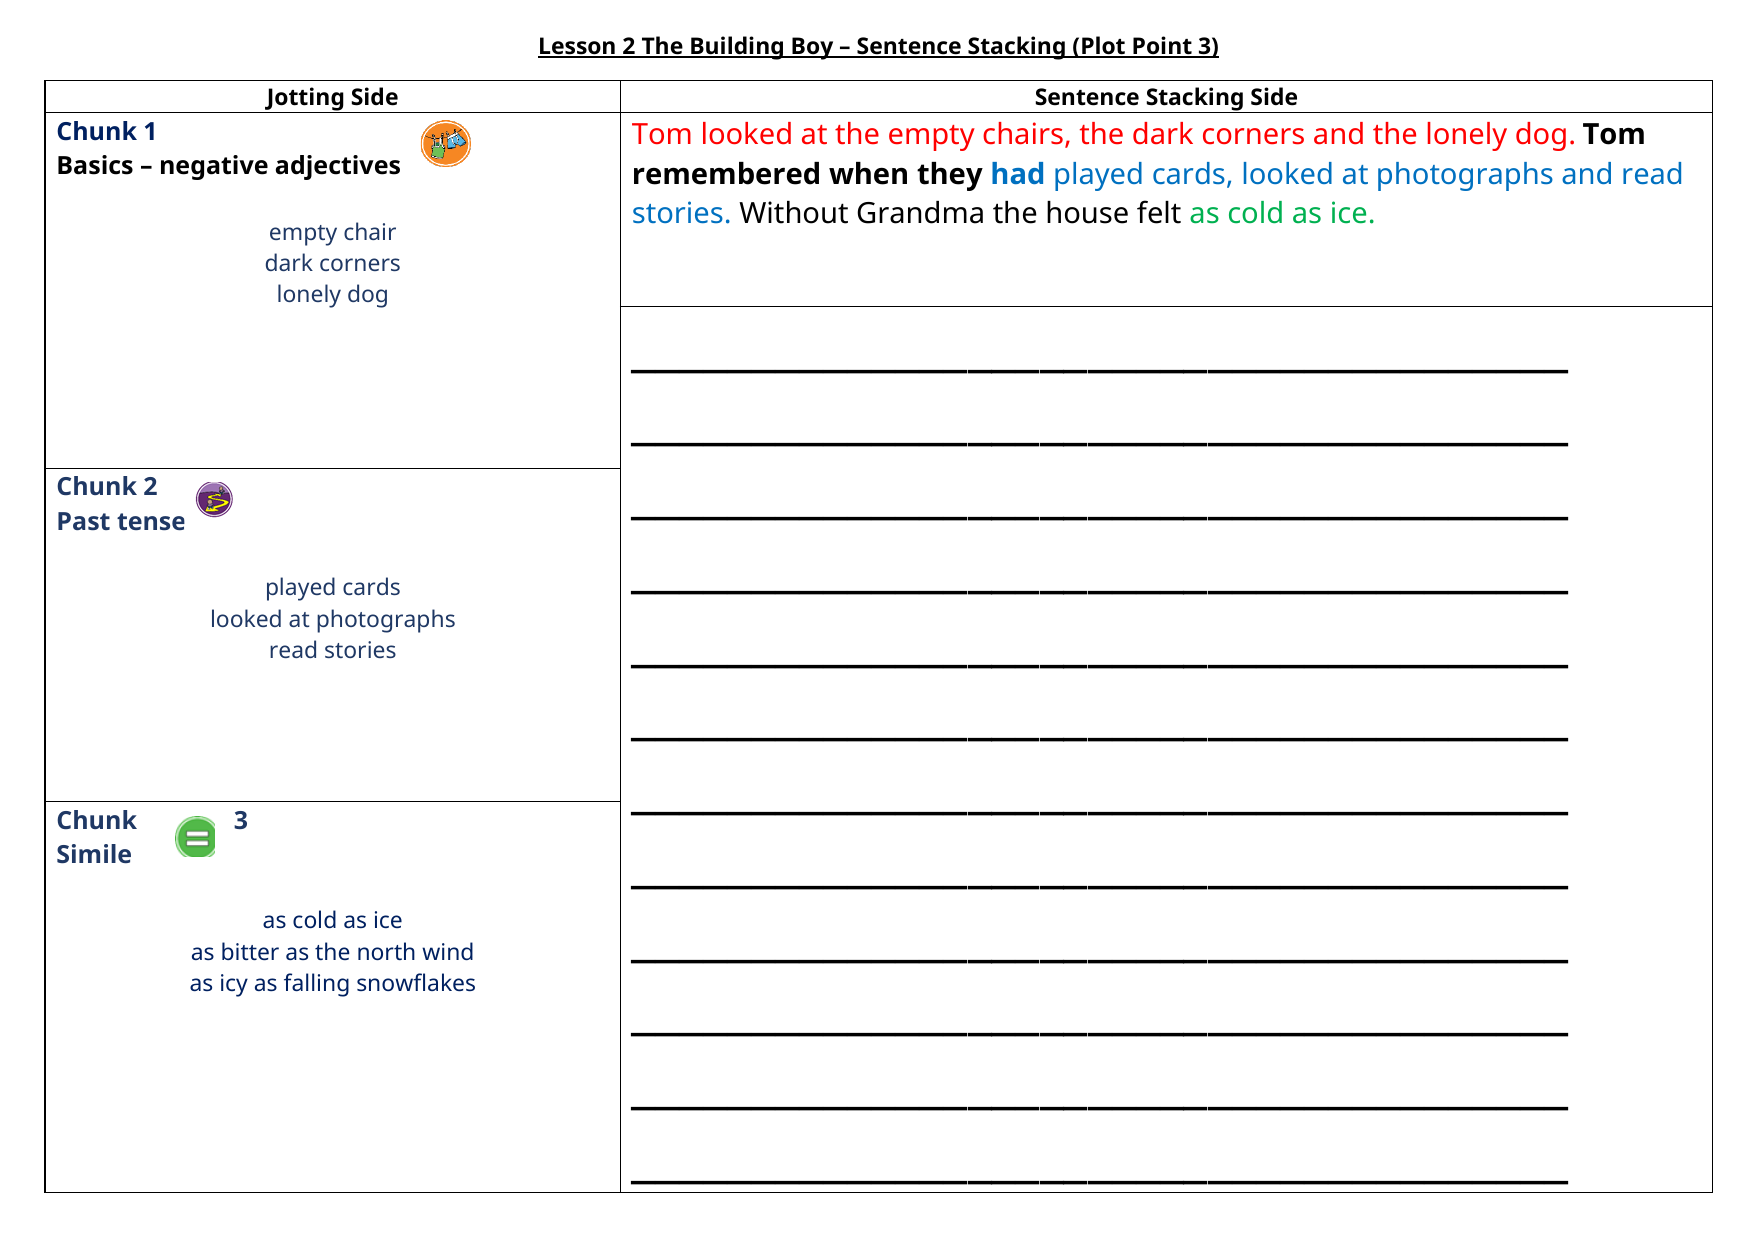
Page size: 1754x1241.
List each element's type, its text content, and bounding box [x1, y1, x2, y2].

picture [184, 482, 241, 529]
table_cell Chunk 2 Past tense played cards looked at photographs read stories [46, 469, 620, 801]
picture [175, 816, 215, 857]
picture [420, 120, 471, 167]
table_header Sentence Stacking Side [621, 81, 1712, 112]
table_cell Chunk 3 Simile as cold as ice as bitter as the north wind as icy as falling snowflakes [46, 802, 620, 1192]
table_cell _______________________________________ _______________________________________ _______________________________________ _______________________________________ _______________________________________ _______________________________________ _______________________________________ _______________________________________ _______________________________________ _______________________________________ _______________________________________ _______________________________________ [621, 307, 1712, 1192]
text Lesson 2 The Building Boy – Sentence Stacking (Plot Point 3) [44, 29, 1713, 61]
table_header Jotting Side [46, 81, 620, 112]
table_cell Tom looked at the empty chairs, the dark corners and the lonely dog. Tom remembered when they had played cards, looked at photographs and read stories. Without Grandma the house felt as cold as ice. [621, 113, 1712, 306]
table_cell Chunk 1 Basics – negative adjectives empty chair dark corners lonely dog [46, 113, 620, 468]
